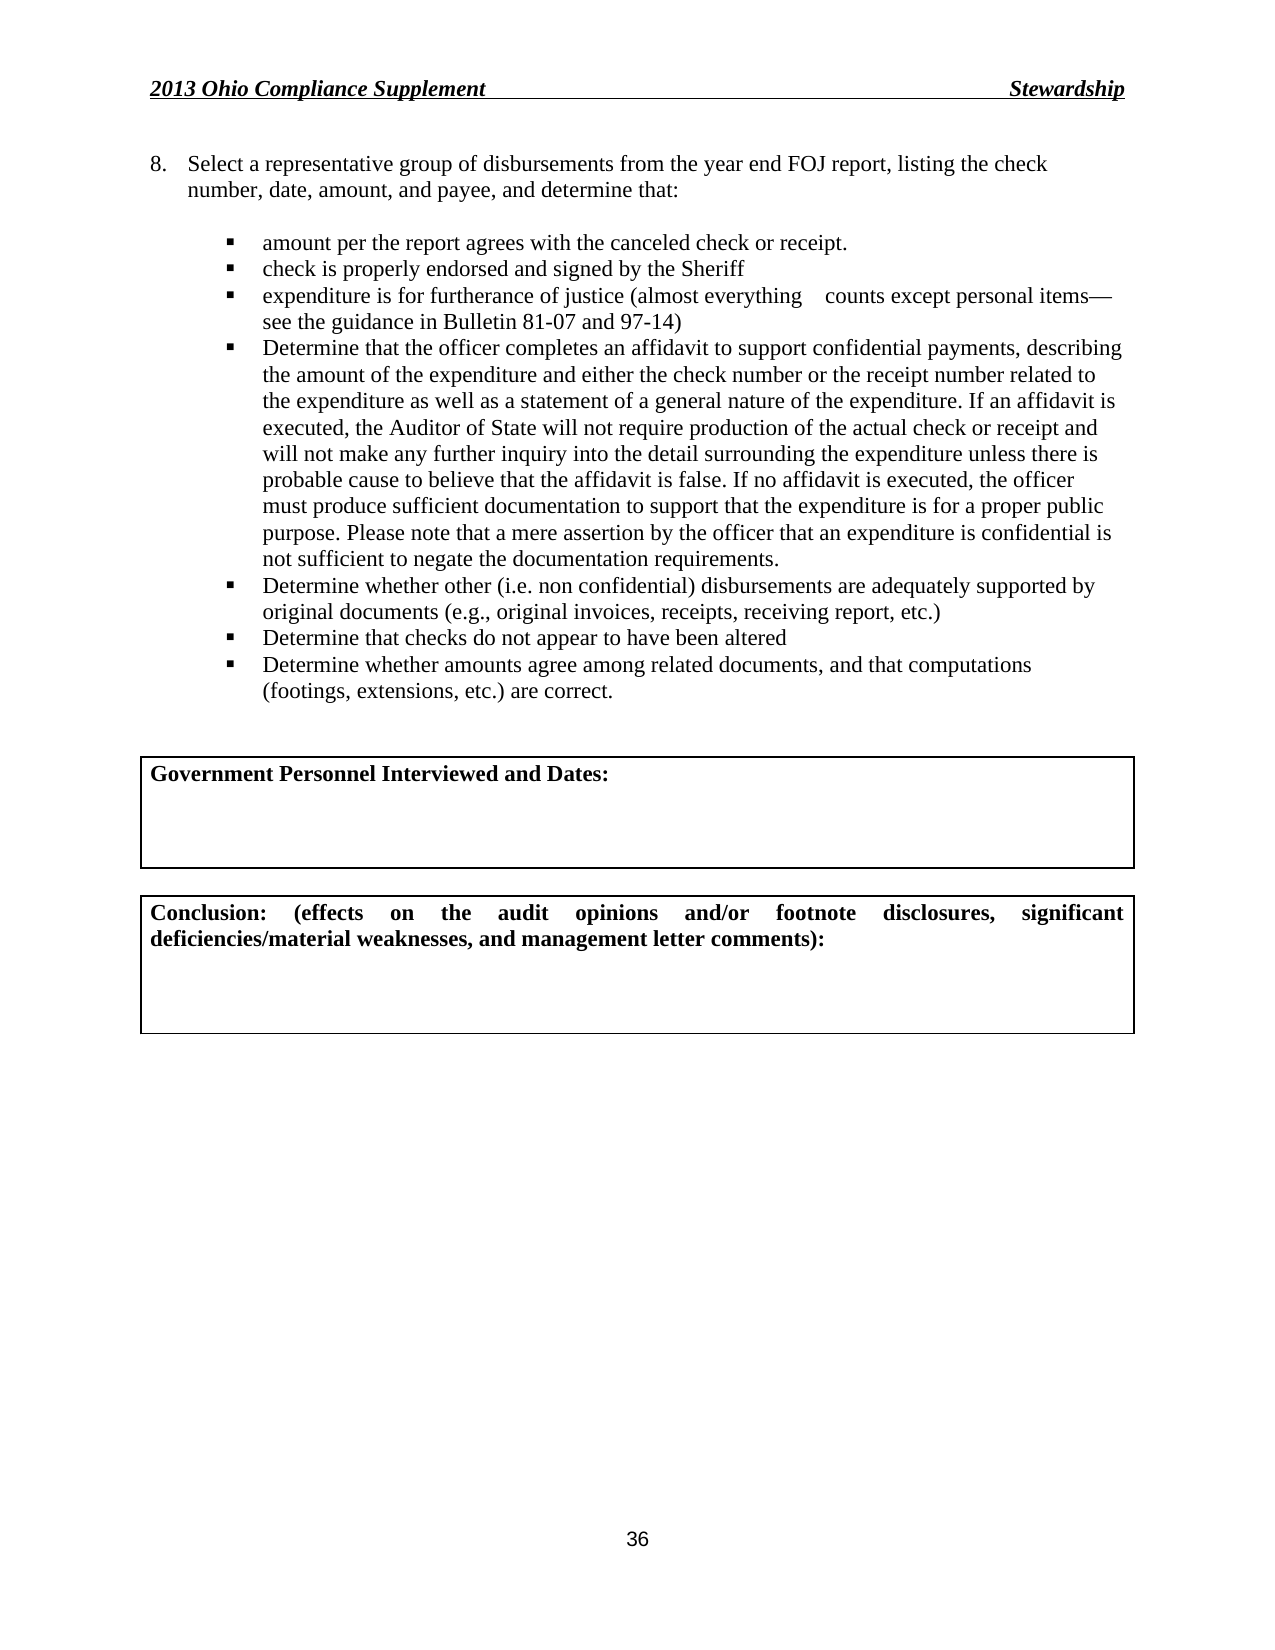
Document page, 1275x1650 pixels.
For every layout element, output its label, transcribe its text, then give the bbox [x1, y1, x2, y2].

list Select a representative group of disbursements from the year end FOJ report, listing the check number, date, amount, and payee, and determine that: [150, 150, 1125, 203]
list Determine that the officer completes an affidavit to support confidential payments, describing the amount of the expenditure and either the check number or the receipt number related to the expenditure as well as a statement of a general nature of the expenditure. If an affidavit is executed, the Auditor of State will not require production of the actual check or receipt and will not make any further inquiry into the detail surrounding the expenditure unless there is probable cause to believe that the affidavit is false. If no affidavit is executed, the officer must produce sufficient documentation to support that the expenditure is for a proper public purpose. Please note that a mere assertion by the officer that an expenditure is confidential is not sufficient to negate the documentation requirements. [225, 334, 1125, 572]
list amount per the report agrees with the canceled check or receipt. [225, 229, 1125, 255]
list Determine that checks do not appear to have been altered [225, 624, 1125, 651]
list Determine whether other (i.e. non confidential) disbursements are adequately supported by original documents (e.g., original invoices, receipts, receiving report, etc.) [225, 572, 1125, 624]
list expenditure is for furtherance of justice (almost everything counts except personal items—see the guidance in Bulletin 81-07 and 97-14) [225, 282, 1125, 334]
text Conclusion: (effects on the audit opinions and/or footnote disclosures, significant deficiencies/material weaknesses, and management letter comments): [142, 897, 1133, 952]
list check is properly endorsed and signed by the Sheriff [225, 255, 1125, 282]
list Determine whether amounts agree among related documents, and that computations (footings, extensions, etc.) are correct. [225, 651, 1125, 703]
text Government Personnel Interviewed and Dates: [142, 758, 1133, 786]
